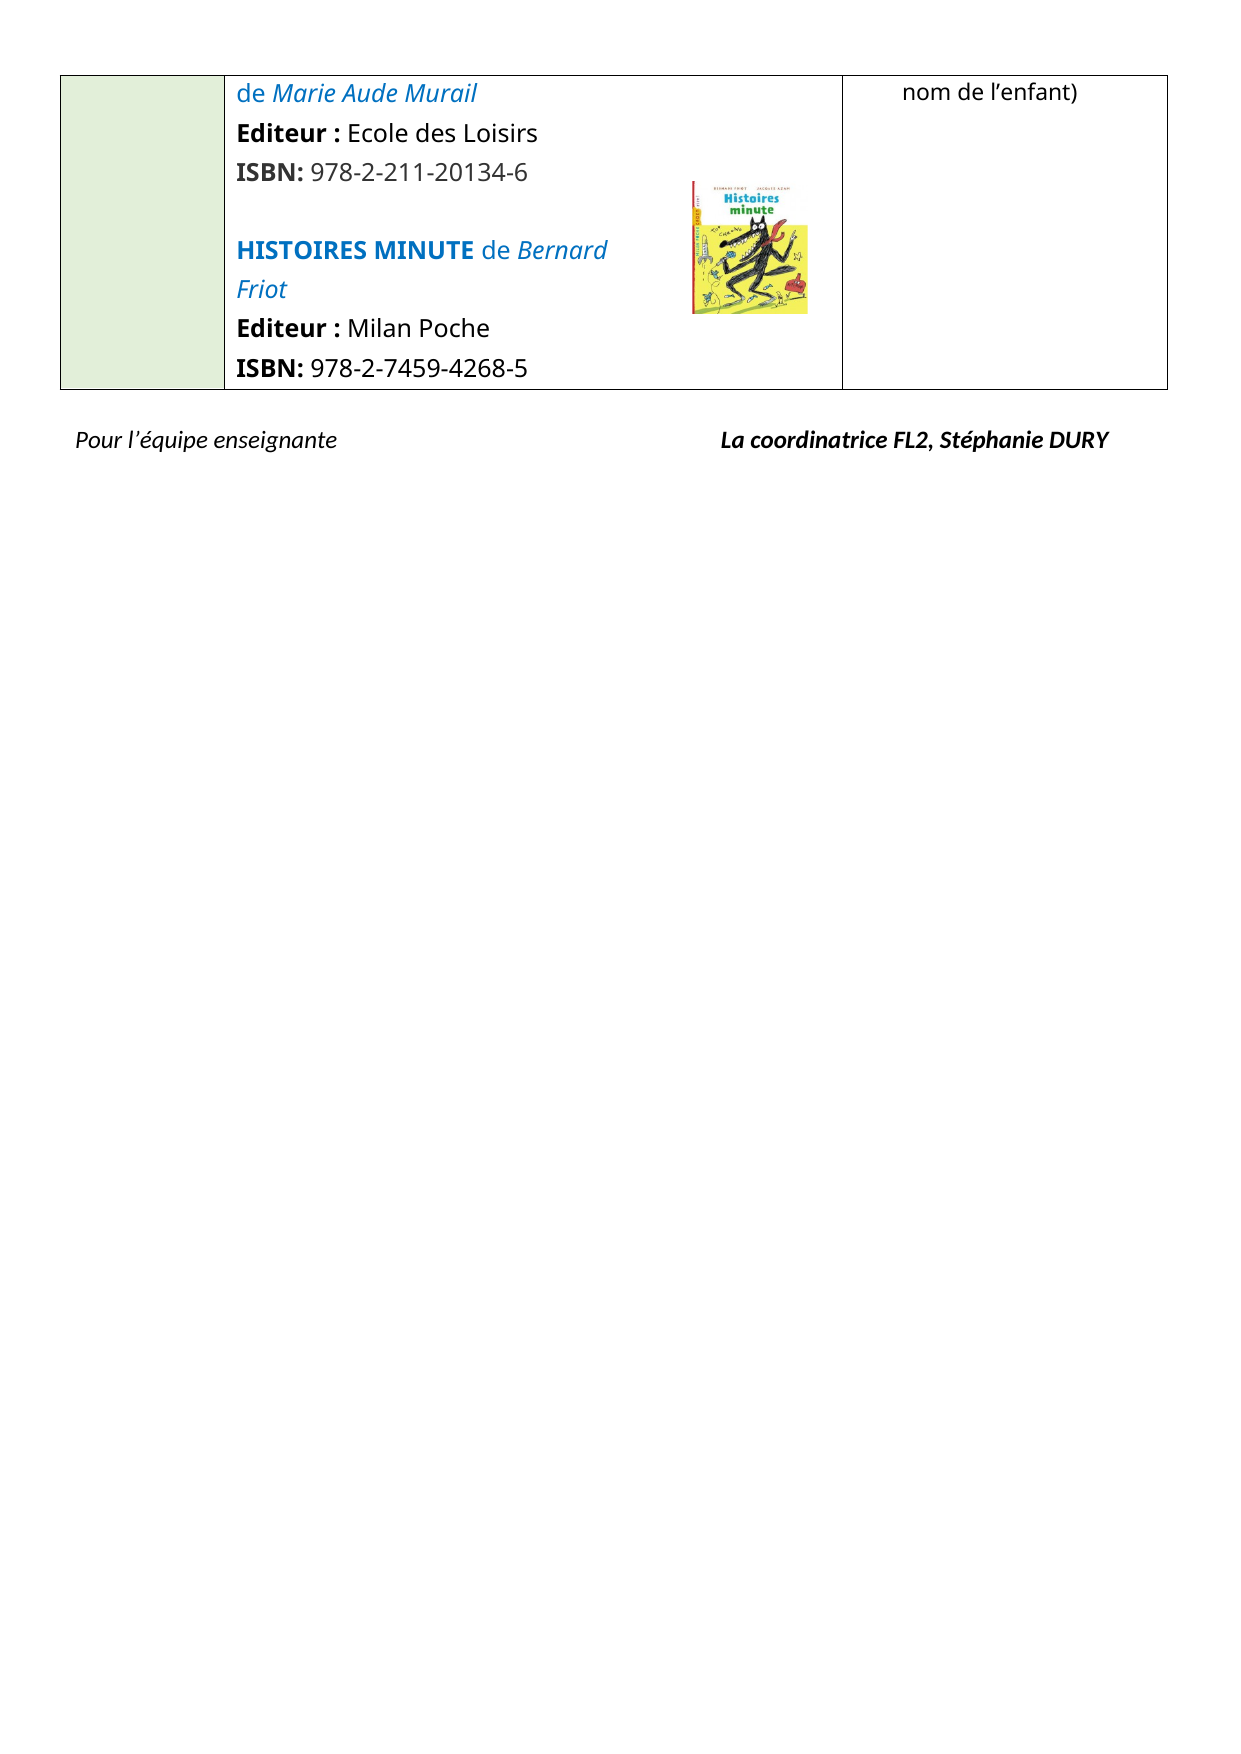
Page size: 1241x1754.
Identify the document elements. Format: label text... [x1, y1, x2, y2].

text Pour l’équipe enseignante La coordinatrice FL2, Stéphanie DURY [75, 424, 1165, 455]
picture [692, 181, 808, 314]
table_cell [843, 76, 1167, 388]
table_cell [61, 76, 224, 388]
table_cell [225, 76, 842, 388]
